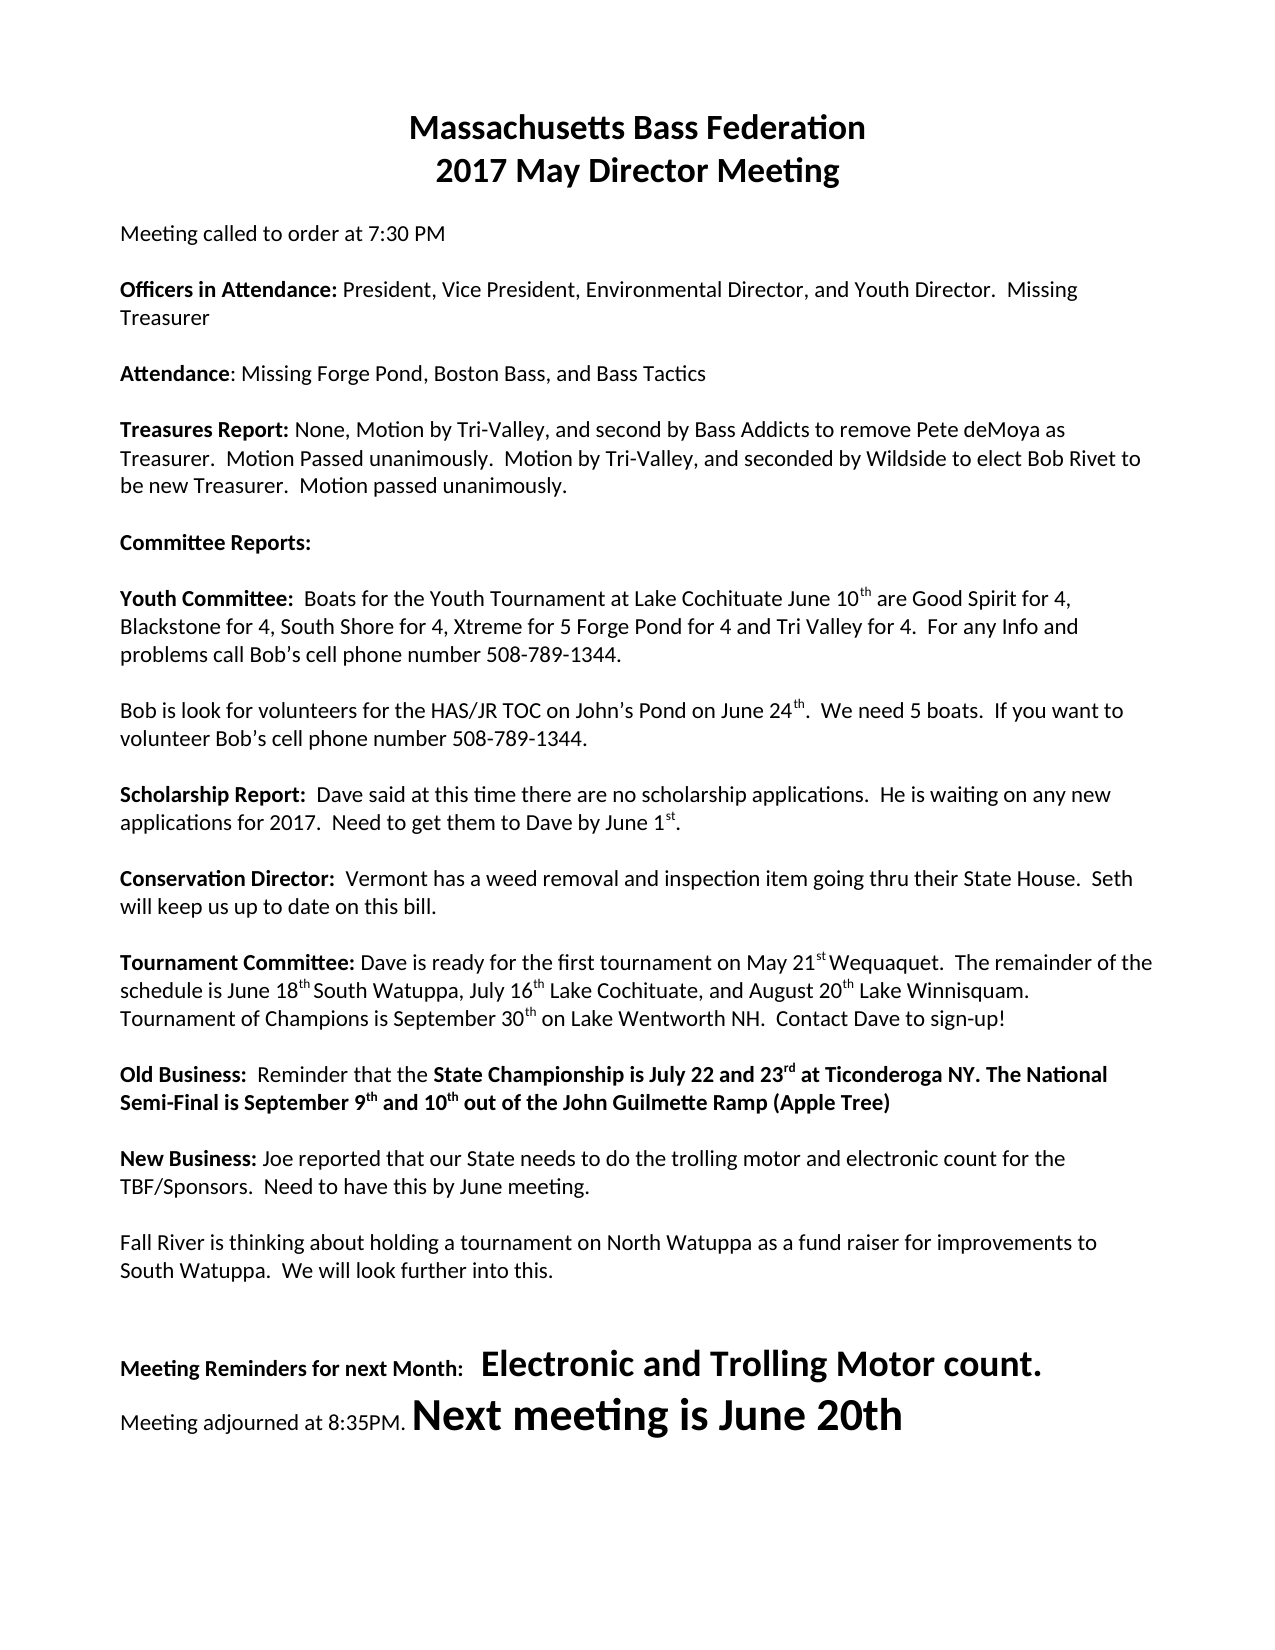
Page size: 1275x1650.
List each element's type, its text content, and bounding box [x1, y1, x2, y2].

text Officers in Attendance: President, Vice President, Environmental Director, and Youth Director. Missing Treasurer [120, 276, 1155, 332]
text Massachusetts Bass Federation [120, 105, 1155, 148]
text Old Business: Reminder that the State Championship is July 22 and 23rd at Ticonderoga NY. The National Semi-Final is September 9th and 10th out of the John Guilmette Ramp (Apple Tree) [120, 1060, 1155, 1116]
text Committee Reports: [120, 528, 1155, 556]
text Youth Committee: Boats for the Youth Tournament at Lake Cochituate June 10th are Good Spirit for 4, Blackstone for 4, South Shore for 4, Xtreme for 5 Forge Pond for 4 and Tri Valley for 4. For any Info and problems call Bob’s cell phone number 508-789-1344. [120, 584, 1155, 668]
text Bob is look for volunteers for the HAS/JR TOC on John’s Pond on June 24th. We need 5 boats. If you want to volunteer Bob’s cell phone number 508-789-1344. [120, 696, 1155, 752]
text Meeting called to order at 7:30 PM [120, 219, 1155, 247]
text Scholarship Report: Dave said at this time there are no scholarship applications. He is waiting on any new applications for 2017. Need to get them to Dave by June 1st. [120, 780, 1155, 836]
text Treasures Report: None, Motion by Tri-Valley, and second by Bass Addicts to remove Pete deMoya as Treasurer. Motion Passed unanimously. Motion by Tri-Valley, and seconded by Wildside to elect Bob Rivet to be new Treasurer. Motion passed unanimously. [120, 416, 1155, 500]
text New Business: Joe reported that our State needs to do the trolling motor and electronic count for the TBF/Sponsors. Need to have this by June meeting. [120, 1144, 1155, 1200]
text Attendance: Missing Forge Pond, Boston Bass, and Bass Tactics [120, 359, 1155, 388]
text Conservation Director: Vermont has a weed removal and inspection item going thru their State House. Seth will keep us up to date on this bill. [120, 864, 1155, 920]
text 2017 May Director Meeting [120, 148, 1155, 191]
text Meeting Reminders for next Month: Electronic and Trolling Motor count. [120, 1340, 1155, 1386]
text Meeting adjourned at 8:35PM. Next meeting is June 20th [120, 1386, 1155, 1442]
text Fall River is thinking about holding a tournament on North Watuppa as a fund raiser for improvements to South Watuppa. We will look further into this. [120, 1228, 1155, 1284]
text Tournament Committee: Dave is ready for the first tournament on May 21st Wequaquet. The remainder of the schedule is June 18th South Watuppa, July 16th Lake Cochituate, and August 20th Lake Winnisquam. Tournament of Champions is September 30th on Lake Wentworth NH. Contact Dave to sign-up! [120, 948, 1155, 1032]
